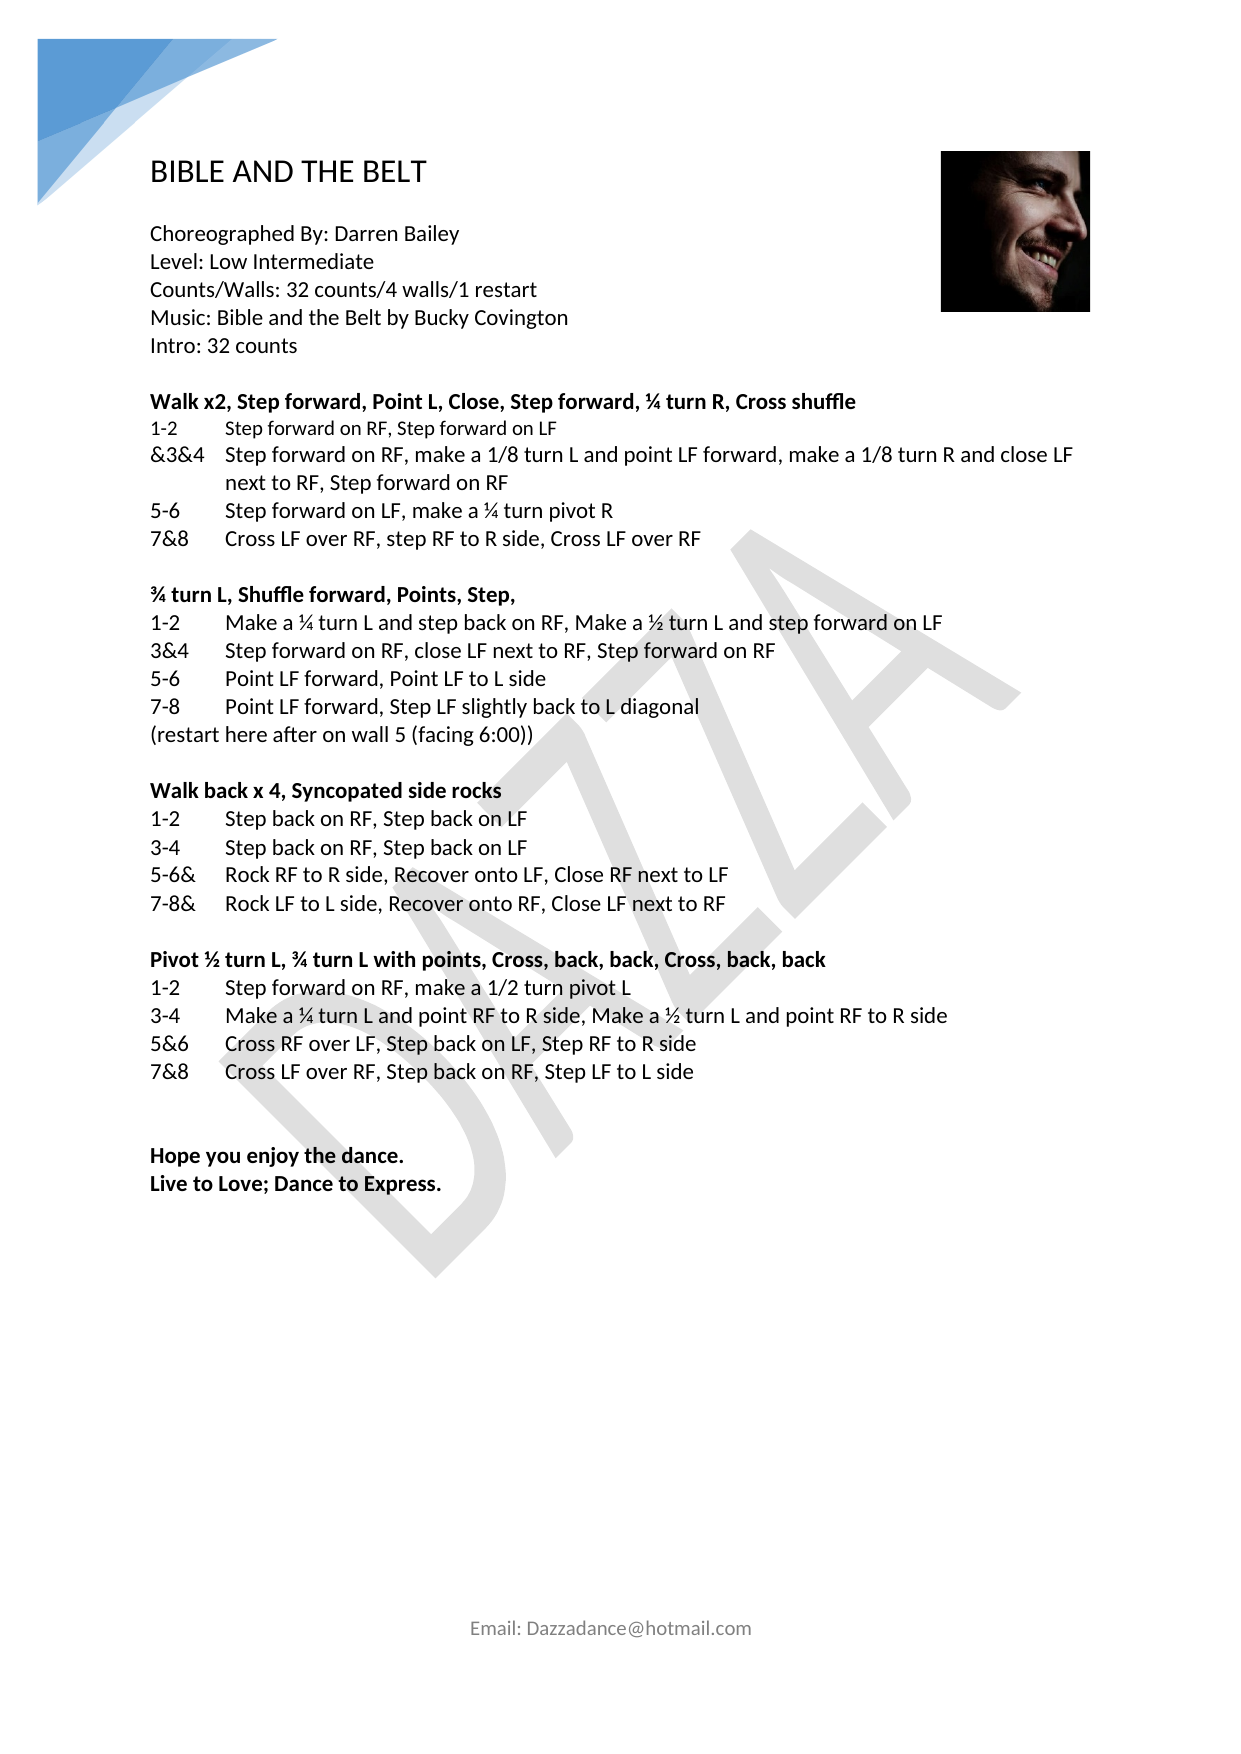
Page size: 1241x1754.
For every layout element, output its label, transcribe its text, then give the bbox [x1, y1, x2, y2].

text 3&4 Step forward on RF, close LF next to RF, Step forward on RF [150, 636, 1090, 664]
text 7-8& Rock LF to L side, Recover onto RF, Close LF next to RF [150, 889, 1090, 917]
picture [37, 38, 279, 207]
text 3-4 Make a ¼ turn L and point RF to R side, Make a ½ turn L and point RF to R side [150, 1001, 1090, 1029]
text 5-6& Rock RF to R side, Recover onto LF, Close RF next to LF [150, 861, 1090, 889]
text Level: Low Intermediate [150, 247, 940, 275]
text Counts/Walls: 32 counts/4 walls/1 restart [150, 275, 940, 303]
text Hope you enjoy the dance. [150, 1141, 1090, 1169]
text Walk x2, Step forward, Point L, Close, Step forward, ¼ turn R, Cross shuffle [150, 387, 1090, 415]
text (restart here after on wall 5 (facing 6:00)) [150, 721, 1090, 748]
text 5-6 Point LF forward, Point LF to L side [150, 664, 1090, 692]
text Music: Bible and the Belt by Bucky Covington [150, 303, 1090, 331]
text 3-4 Step back on RF, Step back on LF [150, 833, 1090, 861]
text 5&6 Cross RF over LF, Step back on LF, Step RF to R side [150, 1029, 1090, 1057]
text Pivot ½ turn L, ¾ turn L with points, Cross, back, back, Cross, back, back [150, 945, 1090, 973]
text 1-2 Step forward on RF, make a 1/2 turn pivot L [150, 973, 1090, 1001]
text 1-2 Step forward on RF, Step forward on LF [150, 415, 1090, 440]
text 7-8 Point LF forward, Step LF slightly back to L diagonal [150, 692, 1090, 721]
text Live to Love; Dance to Express. [150, 1169, 1090, 1197]
text &3&4 Step forward on RF, make a 1/8 turn L and point LF forward, make a 1/8 turn R and close LF next to RF, Step forward on RF [150, 440, 1090, 496]
text 1-2 Step back on RF, Step back on LF [150, 804, 1090, 833]
text 1-2 Make a ¼ turn L and step back on RF, Make a ½ turn L and step forward on LF [150, 608, 1090, 636]
text 5-6 Step forward on LF, make a ¼ turn pivot R [150, 496, 1090, 524]
text 7&8 Cross LF over RF, Step back on RF, Step LF to L side [150, 1057, 1090, 1085]
text Walk back x 4, Syncopated side rocks [150, 777, 1090, 804]
picture [940, 151, 1091, 312]
text BIBLE AND THE BELT [150, 150, 1090, 191]
text ¾ turn L, Shuffle forward, Points, Step, [150, 580, 1090, 608]
text Intro: 32 counts [150, 331, 1090, 359]
text 7&8 Cross LF over RF, step RF to R side, Cross LF over RF [150, 524, 1090, 552]
text Choreographed By: Darren Bailey [150, 219, 940, 247]
